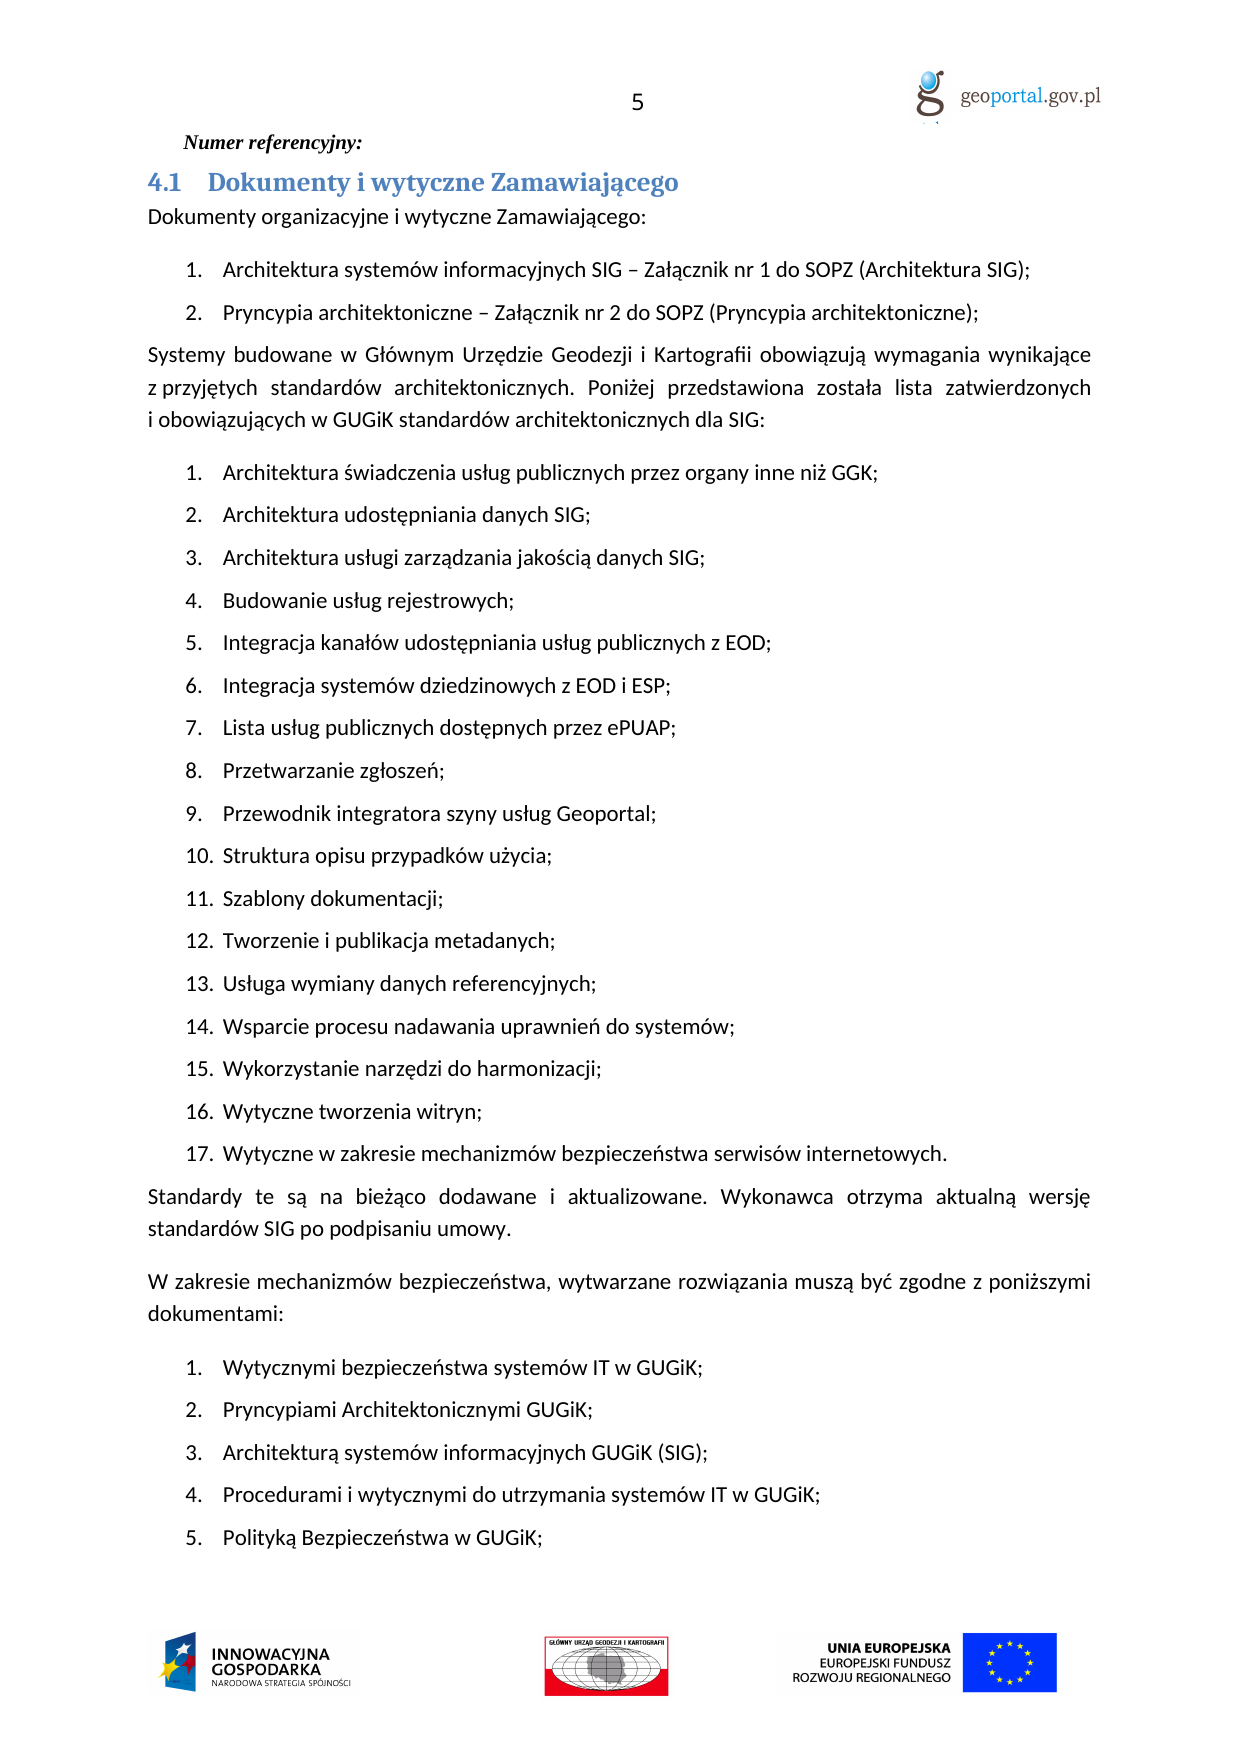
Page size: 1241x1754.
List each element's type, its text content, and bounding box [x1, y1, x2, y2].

list Polityką Bezpieczeństwa w GUGiK; [185, 1523, 1093, 1551]
list Wykorzystanie narzędzi do harmonizacji; [185, 1054, 1093, 1082]
list Usługa wymiany danych referencyjnych; [185, 969, 1093, 997]
list Pryncypia architektoniczne – Załącznik nr 2 do SOPZ (Pryncypia architektoniczne); [185, 298, 1093, 326]
list Integracja systemów dziedzinowych z EOD i ESP; [185, 671, 1093, 699]
text Dokumenty organizacyjne i wytyczne Zamawiającego: [148, 202, 1093, 230]
list Architektura świadczenia usług publicznych przez organy inne niż GGK; [185, 458, 1093, 486]
text W zakresie mechanizmów bezpieczeństwa, wytwarzane rozwiązania muszą być zgodne z poniższymi dokumentami: [148, 1267, 1093, 1328]
text Systemy budowane w Głównym Urzędzie Geodezji i Kartografii obowiązują wymagania wynikające z przyjętych standardów architektonicznych. Poniżej przedstawiona została lista zatwierdzonych i obowiązujących w GUGiK standardów architektonicznych dla SIG: [148, 341, 1093, 433]
list Przetwarzanie zgłoszeń; [185, 756, 1093, 784]
list Pryncypiami Architektonicznymi GUGiK; [185, 1395, 1093, 1423]
picture [538, 1630, 675, 1702]
list Architektura systemów informacyjnych SIG – Załącznik nr 1 do SOPZ (Architektura SIG); [185, 255, 1093, 283]
list Tworzenie i publikacja metadanych; [185, 927, 1093, 954]
text Standardy te są na bieżąco dodawane i aktualizowane. Wykonawca otrzyma aktualną wersję standardów SIG po podpisaniu umowy. [148, 1182, 1093, 1242]
subtitle Dokumenty i wytyczne Zamawiającego [148, 167, 1093, 198]
list Architektura udostępniania danych SIG; [185, 501, 1093, 528]
list Architekturą systemów informacyjnych GUGiK (SIG); [185, 1438, 1093, 1466]
list Lista usług publicznych dostępnych przez ePUAP; [185, 713, 1093, 742]
picture [908, 68, 1104, 124]
list Wytycznymi bezpieczeństwa systemów IT w GUGiK; [185, 1353, 1093, 1381]
list Przewodnik integratora szyny usług Geoportal; [185, 799, 1093, 827]
list Procedurami i wytycznymi do utrzymania systemów IT w GUGiK; [185, 1480, 1093, 1508]
list Architektura usługi zarządzania jakością danych SIG; [185, 543, 1093, 571]
list Wytyczne w zakresie mechanizmów bezpieczeństwa serwisów internetowych. [185, 1139, 1093, 1168]
picture [774, 1630, 1075, 1695]
list Wytyczne tworzenia witryn; [185, 1097, 1093, 1125]
list Integracja kanałów udostępniania usług publicznych z EOD; [185, 628, 1093, 656]
picture [147, 1630, 360, 1695]
list Budowanie usług rejestrowych; [185, 586, 1093, 614]
list Struktura opisu przypadków użycia; [185, 841, 1093, 869]
list Szablony dokumentacji; [185, 884, 1093, 912]
list Wsparcie procesu nadawania uprawnień do systemów; [185, 1012, 1093, 1040]
